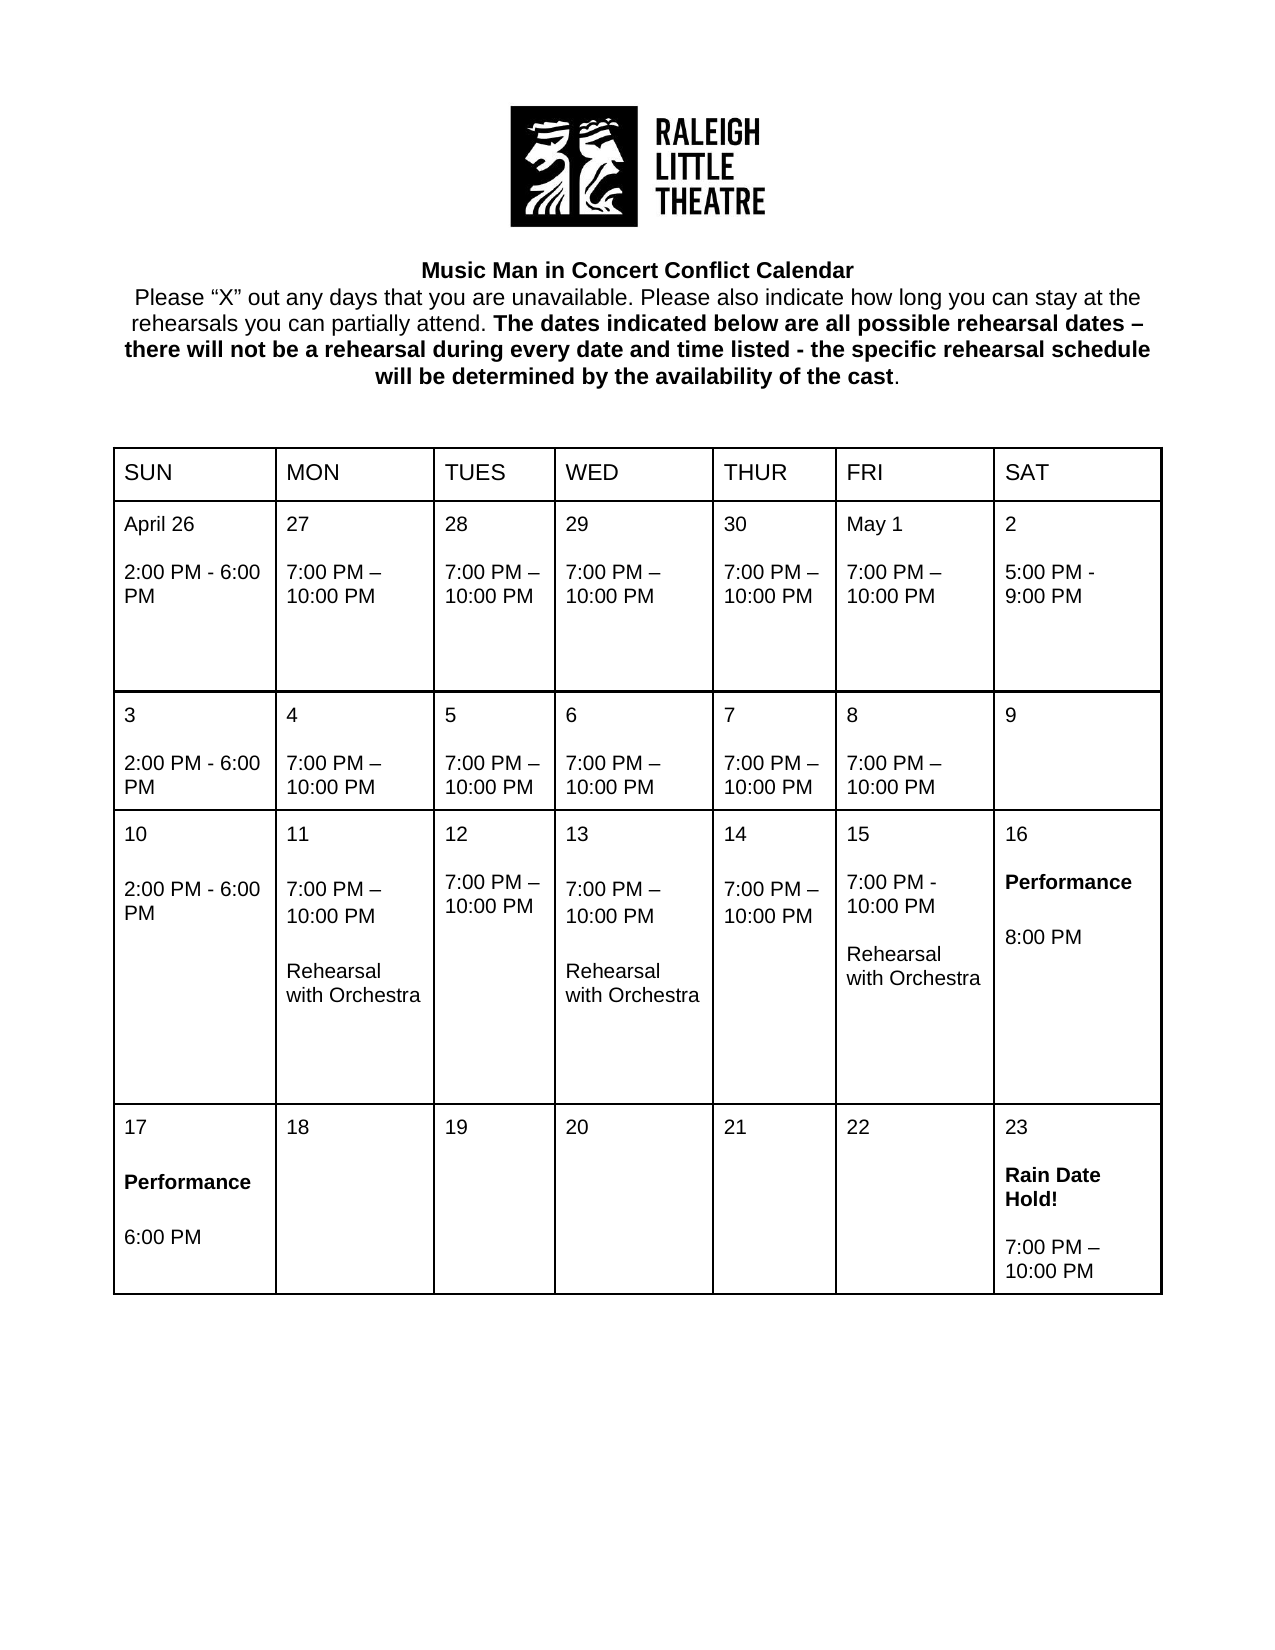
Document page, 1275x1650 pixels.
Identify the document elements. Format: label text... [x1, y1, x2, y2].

table_cell 13 7:00 PM – 10:00 PM Rehearsal with Orchestra [556, 811, 712, 1103]
table_cell 18 [277, 1105, 433, 1293]
table_cell 10 2:00 PM - 6:00 PM [115, 811, 275, 1103]
table_cell 11 7:00 PM – 10:00 PM Rehearsal with Orchestra [277, 811, 433, 1103]
table_cell 16 Performance 8:00 PM [995, 811, 1160, 1103]
table_header MON [277, 449, 433, 500]
table_cell 28 7:00 PM – 10:00 PM [435, 502, 554, 690]
table_cell 2 5:00 PM - 9:00 PM [995, 502, 1160, 690]
table_cell 21 [714, 1105, 835, 1293]
table_cell 30 7:00 PM – 10:00 PM [714, 502, 835, 690]
table_header TUES [435, 449, 554, 500]
table_cell 17 Performance 6:00 PM [115, 1105, 275, 1293]
table_header THUR [714, 449, 835, 500]
table_cell 9 [995, 693, 1160, 809]
table_cell 4 7:00 PM – 10:00 PM [277, 693, 433, 809]
table_header WED [556, 449, 712, 500]
text Please “X” out any days that you are unavailable. Please also indicate how long you can stay at the rehearsals you can partially attend. The dates indicated below are all possible rehearsal dates – there will not be a rehearsal during every date and time listed - the specific rehearsal schedule will be determined by the availability of the cast. [112, 284, 1162, 389]
table_cell 7 7:00 PM – 10:00 PM [714, 693, 835, 809]
text Music Man in Concert Conflict Calendar [112, 257, 1162, 284]
table_cell 6 7:00 PM – 10:00 PM [556, 693, 712, 809]
table_cell 5 7:00 PM – 10:00 PM [435, 693, 554, 809]
table_cell 15 7:00 PM - 10:00 PM Rehearsal with Orchestra [837, 811, 993, 1103]
table_cell 14 7:00 PM – 10:00 PM [714, 811, 835, 1103]
table_header SAT [995, 449, 1160, 500]
table_cell 19 [435, 1105, 554, 1293]
table_cell 22 [837, 1105, 993, 1293]
table_cell 8 7:00 PM – 10:00 PM [837, 693, 993, 809]
picture [470, 75, 805, 258]
table_header SUN [115, 449, 275, 500]
table_cell 27 7:00 PM – 10:00 PM [277, 502, 433, 690]
table_cell May 1 7:00 PM – 10:00 PM [837, 502, 993, 690]
table_cell 3 2:00 PM - 6:00 PM [115, 693, 275, 809]
table_cell 12 7:00 PM – 10:00 PM [435, 811, 554, 1103]
table_cell 23 Rain Date Hold! 7:00 PM – 10:00 PM [995, 1105, 1160, 1293]
table_header FRI [837, 449, 993, 500]
table_cell 29 7:00 PM – 10:00 PM [556, 502, 712, 690]
table_cell April 26 2:00 PM - 6:00 PM [115, 502, 275, 690]
table_cell 20 [556, 1105, 712, 1293]
